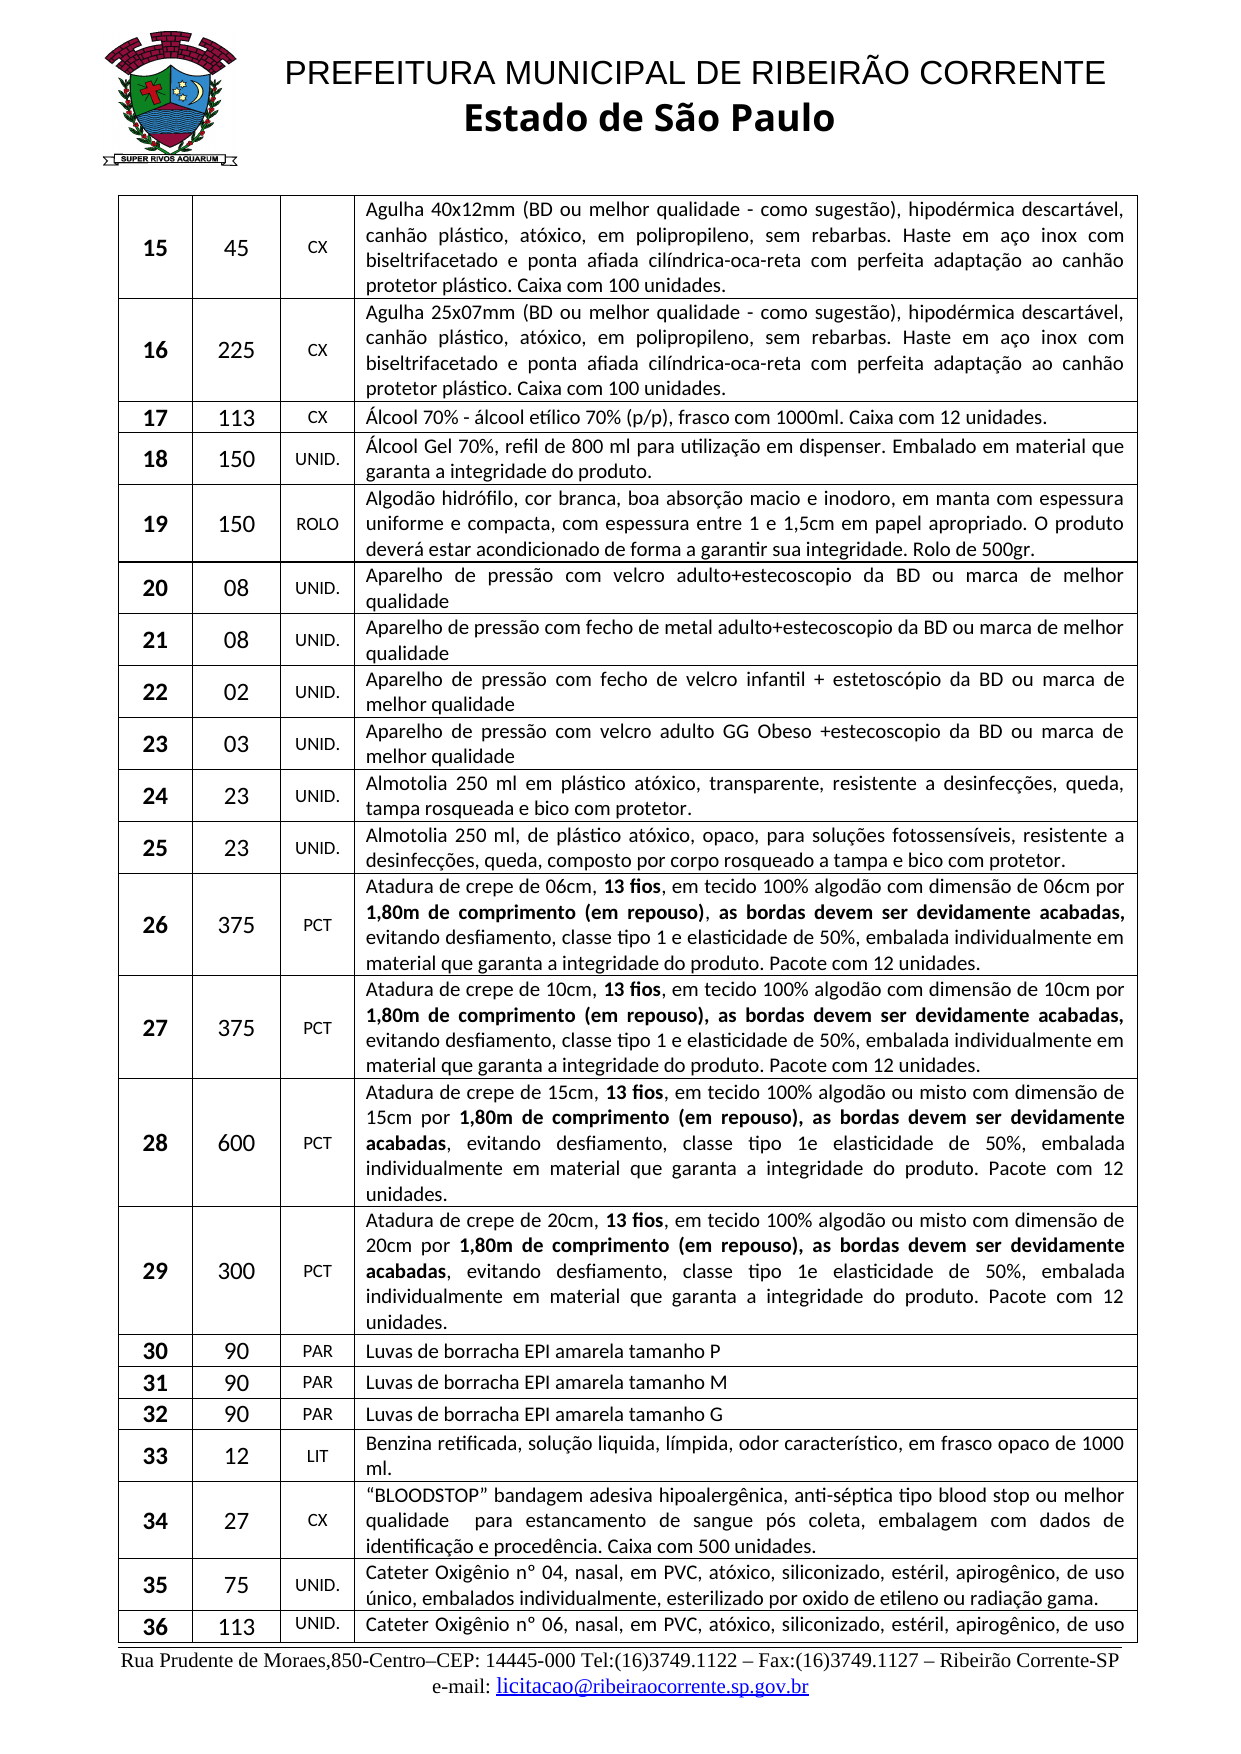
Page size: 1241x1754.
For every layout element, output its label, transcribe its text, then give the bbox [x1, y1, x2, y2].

table_cell 23 [193, 770, 280, 821]
table_cell Álcool Gel 70%, refil de 800 ml para utilização em dispenser. Embalado em material que garanta a integridade do produto. [355, 433, 1137, 484]
table_cell 375 [193, 874, 280, 975]
table_cell PAR [281, 1399, 354, 1429]
table_cell 31 [119, 1367, 192, 1397]
table_cell Agulha 25x07mm (BD ou melhor qualidade - como sugestão), hipodérmica descartável, canhão plástico, atóxico, em polipropileno, sem rebarbas. Haste em aço inox com biseltrifacetado e ponta afiada cilíndrica-oca-reta com perfeita adaptação ao canhão protetor plástico. Caixa com 100 unidades. [355, 299, 1137, 401]
table_cell Agulha 40x12mm (BD ou melhor qualidade - como sugestão), hipodérmica descartável, canhão plástico, atóxico, em polipropileno, sem rebarbas. Haste em aço inox com biseltrifacetado e ponta afiada cilíndrica-oca-reta com perfeita adaptação ao canhão protetor plástico. Caixa com 100 unidades. [355, 196, 1137, 298]
table_cell 30 [119, 1335, 192, 1366]
table_cell 25 [119, 822, 192, 873]
table_cell UNID. [281, 433, 354, 484]
table_cell 90 [193, 1335, 280, 1366]
table_cell 75 [193, 1559, 280, 1610]
table_cell 12 [193, 1430, 280, 1481]
table_cell 36 [119, 1611, 192, 1642]
table_cell Aparelho de pressão com fecho de velcro infantil + estetoscópio da BD ou marca de melhor qualidade [355, 666, 1137, 717]
table_cell 90 [193, 1399, 280, 1429]
table_cell 24 [119, 770, 192, 821]
table_cell CX [281, 402, 354, 432]
table_cell PCT [281, 1079, 354, 1206]
table_cell Almotolia 250 ml, de plástico atóxico, opaco, para soluções fotossensíveis, resistente a desinfecções, queda, composto por corpo rosqueado a tampa e bico com protetor. [355, 822, 1137, 873]
table_cell 90 [193, 1367, 280, 1397]
picture [102, 31, 238, 166]
table_cell 27 [119, 976, 192, 1078]
table_cell Benzina retificada, solução liquida, límpida, odor característico, em frasco opaco de 1000 ml. [355, 1430, 1137, 1481]
table_cell UNID. [281, 718, 354, 769]
table_cell Luvas de borracha EPI amarela tamanho P [355, 1335, 1137, 1366]
table_cell Atadura de crepe de 10cm, 13 fios, em tecido 100% algodão com dimensão de 10cm por 1,80m de comprimento (em repouso), as bordas devem ser devidamente acabadas, evitando desfiamento, classe tipo 1 e elasticidade de 50%, embalada individualmente em material que garanta a integridade do produto. Pacote com 12 unidades. [355, 976, 1137, 1078]
table_cell CX [281, 299, 354, 401]
table_cell PAR [281, 1335, 354, 1366]
table_cell Almotolia 250 ml em plástico atóxico, transparente, resistente a desinfecções, queda, tampa rosqueada e bico com protetor. [355, 770, 1137, 821]
table_cell PAR [281, 1367, 354, 1397]
table_cell UNID. [281, 1611, 354, 1642]
table_cell 20 [119, 563, 192, 613]
table_cell 16 [119, 299, 192, 401]
table_cell 225 [193, 299, 280, 401]
table_cell UNID. [281, 563, 354, 613]
table_cell 21 [119, 614, 192, 665]
table_cell 113 [193, 402, 280, 432]
table_cell UNID. [281, 1559, 354, 1610]
table_cell 33 [119, 1430, 192, 1481]
table_cell 45 [193, 196, 280, 298]
table_cell 35 [119, 1559, 192, 1610]
table_cell UNID. [281, 770, 354, 821]
table_cell PCT [281, 1207, 354, 1334]
table_cell CX [281, 196, 354, 298]
table_cell 15 [119, 196, 192, 298]
table_cell 23 [119, 718, 192, 769]
table_cell UNID. [281, 666, 354, 717]
table_cell Luvas de borracha EPI amarela tamanho M [355, 1367, 1137, 1397]
table_cell 23 [193, 822, 280, 873]
table_cell Luvas de borracha EPI amarela tamanho G [355, 1399, 1137, 1429]
table_cell 26 [119, 874, 192, 975]
table_cell 08 [193, 614, 280, 665]
table_cell 375 [193, 976, 280, 1078]
table_cell 113 [193, 1611, 280, 1642]
table_cell ROLO [281, 485, 354, 561]
table_cell Atadura de crepe de 06cm, 13 fios, em tecido 100% algodão com dimensão de 06cm por 1,80m de comprimento (em repouso), as bordas devem ser devidamente acabadas, evitando desfiamento, classe tipo 1 e elasticidade de 50%, embalada individualmente em material que garanta a integridade do produto. Pacote com 12 unidades. [355, 874, 1137, 975]
table_cell Aparelho de pressão com velcro adulto+estecoscopio da BD ou marca de melhor qualidade [355, 563, 1137, 613]
table_cell Álcool 70% - álcool etílico 70% (p/p), frasco com 1000ml. Caixa com 12 unidades. [355, 402, 1137, 432]
table_cell 03 [193, 718, 280, 769]
table_cell 29 [119, 1207, 192, 1334]
table_cell 600 [193, 1079, 280, 1206]
table_cell 19 [119, 485, 192, 561]
table_cell 27 [193, 1482, 280, 1558]
table_cell CX [281, 1482, 354, 1558]
table_cell 17 [119, 402, 192, 432]
table_cell UNID. [281, 822, 354, 873]
table_cell 300 [193, 1207, 280, 1334]
table_cell Atadura de crepe de 15cm, 13 fios, em tecido 100% algodão ou misto com dimensão de 15cm por 1,80m de comprimento (em repouso), as bordas devem ser devidamente acabadas, evitando desfiamento, classe tipo 1e elasticidade de 50%, embalada individualmente em material que garanta a integridade do produto. Pacote com 12 unidades. [355, 1079, 1137, 1206]
table_cell 28 [119, 1079, 192, 1206]
table_cell “BLOODSTOP” bandagem adesiva hipoalergênica, anti-séptica tipo blood stop ou melhor qualidade para estancamento de sangue pós coleta, embalagem com dados de identificação e procedência. Caixa com 500 unidades. [355, 1482, 1137, 1558]
table_cell Algodão hidrófilo, cor branca, boa absorção macio e inodoro, em manta com espessura uniforme e compacta, com espessura entre 1 e 1,5cm em papel apropriado. O produto deverá estar acondicionado de forma a garantir sua integridade. Rolo de 500gr. [355, 485, 1137, 561]
table_cell 150 [193, 485, 280, 561]
table_cell 02 [193, 666, 280, 717]
table_cell Aparelho de pressão com velcro adulto GG Obeso +estecoscopio da BD ou marca de melhor qualidade [355, 718, 1137, 769]
table_cell LIT [281, 1430, 354, 1481]
table_cell Cateter Oxigênio nº 04, nasal, em PVC, atóxico, siliconizado, estéril, apirogênico, de uso único, embalados individualmente, esterilizado por oxido de etileno ou radiação gama. [355, 1559, 1137, 1610]
table_cell PCT [281, 976, 354, 1078]
table_cell PCT [281, 874, 354, 975]
table_cell 18 [119, 433, 192, 484]
table_cell 32 [119, 1399, 192, 1429]
table_cell UNID. [281, 614, 354, 665]
table_cell Aparelho de pressão com fecho de metal adulto+estecoscopio da BD ou marca de melhor qualidade [355, 614, 1137, 665]
table_cell 08 [193, 563, 280, 613]
table_cell 22 [119, 666, 192, 717]
table_cell 150 [193, 433, 280, 484]
table_cell Atadura de crepe de 20cm, 13 fios, em tecido 100% algodão ou misto com dimensão de 20cm por 1,80m de comprimento (em repouso), as bordas devem ser devidamente acabadas, evitando desfiamento, classe tipo 1e elasticidade de 50%, embalada individualmente em material que garanta a integridade do produto. Pacote com 12 unidades. [355, 1207, 1137, 1334]
table_cell 34 [119, 1482, 192, 1558]
